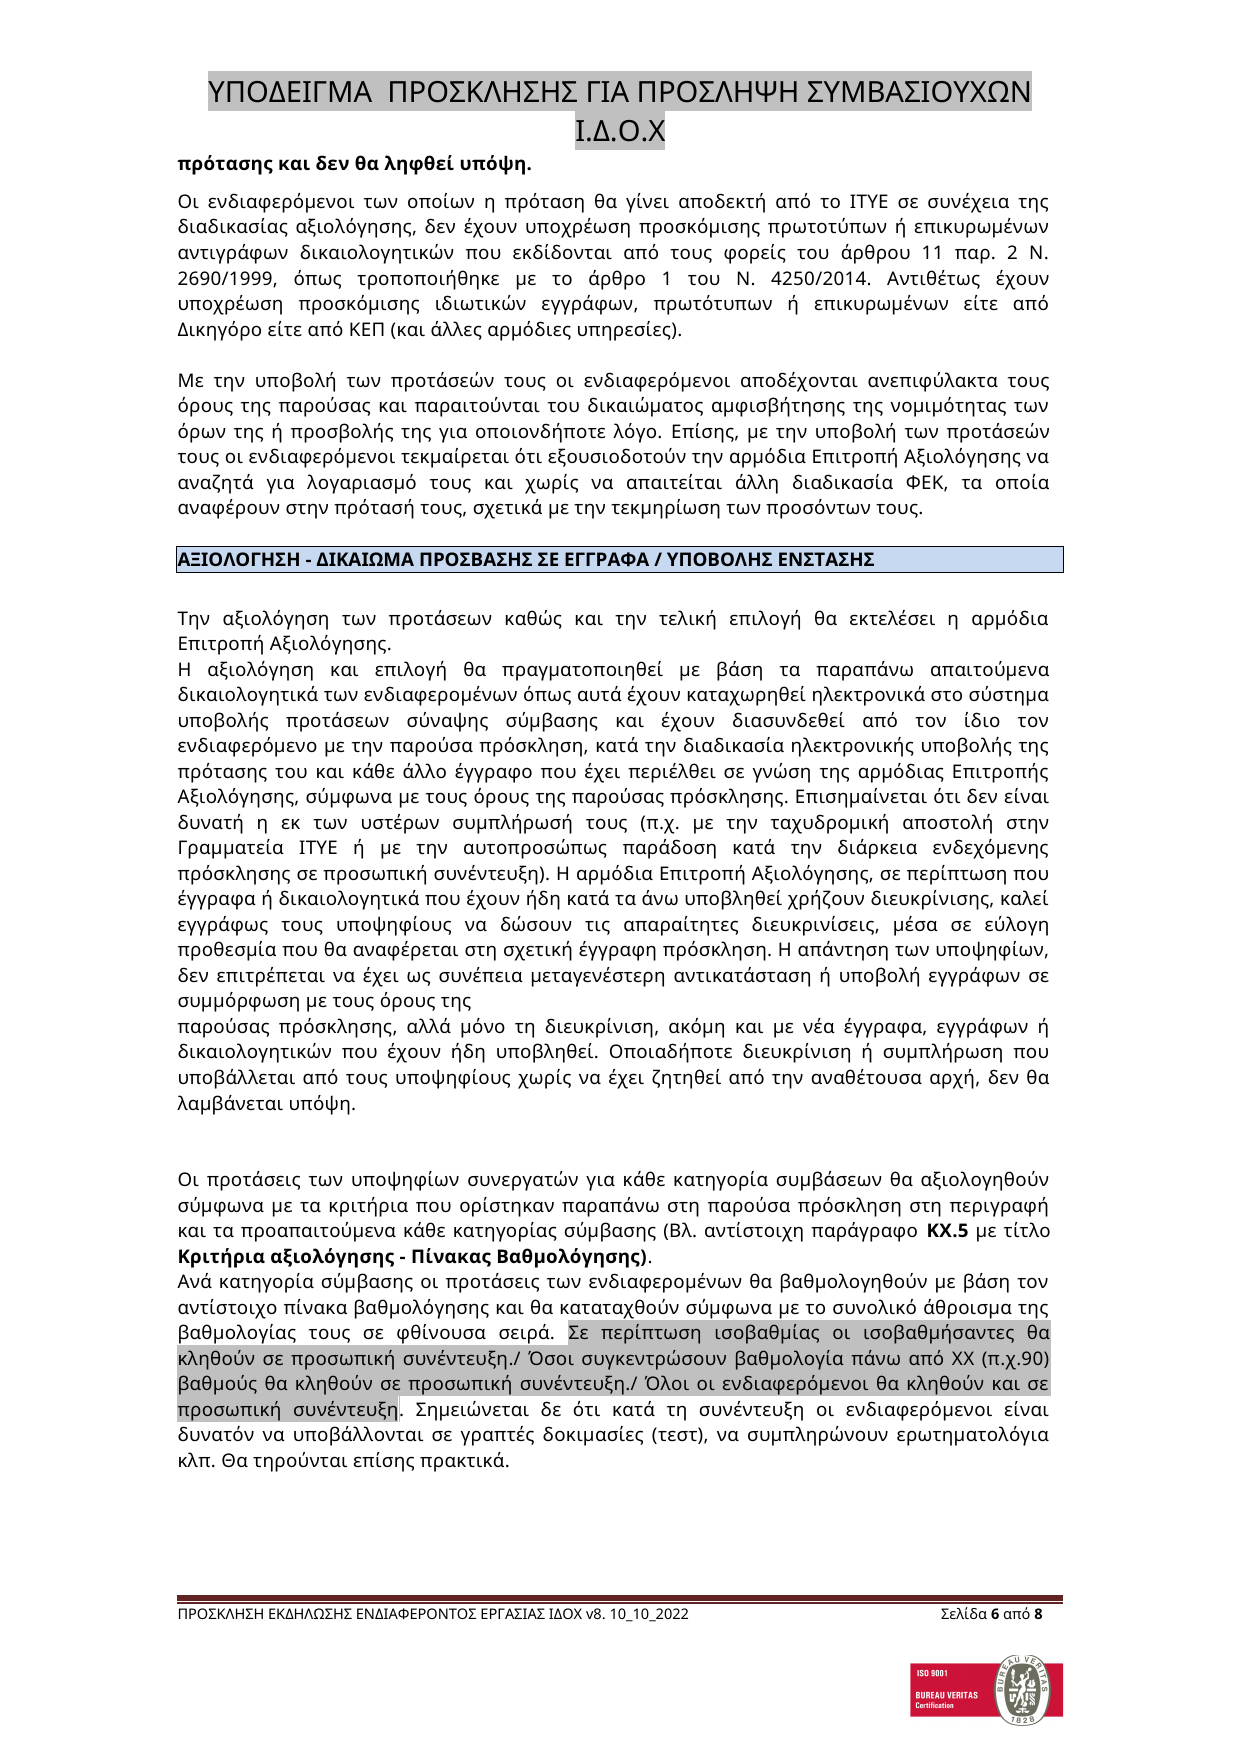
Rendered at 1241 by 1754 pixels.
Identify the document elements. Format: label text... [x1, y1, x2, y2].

text Ανά κατηγορία σύμβασης οι προτάσεις των ενδιαφερομένων θα βαθμολογηθούν µε βάση τον αντίστοιχο πίνακα βαθμολόγησης και θα καταταχθούν σύμφωνα µε το συνολικό άθροισμα της βαθμολογίας τους σε φθίνουσα σειρά. Σε περίπτωση ισοβαθμίας οι ισοβαθμήσαντες θα κληθούν σε προσωπική συνέντευξη./ Όσοι συγκεντρώσουν βαθμολογία πάνω από ΧΧ (π.χ.90) βαθμούς θα κληθούν σε προσωπική συνέντευξη./ Όλοι οι ενδιαφερόμενοι θα κληθούν και σε προσωπική συνέντευξη. Σημειώνεται δε ότι κατά τη συνέντευξη οι ενδιαφερόμενοι είναι δυνατόν να υποβάλλονται σε γραπτές δοκιμασίες (τεστ), να συμπληρώνουν ερωτηματολόγια κλπ. Θα τηρούνται επίσης πρακτικά. [177, 1268, 1051, 1345]
text Η αξιολόγηση και επιλογή θα πραγματοποιηθεί µε βάση τα παραπάνω απαιτούμενα δικαιολογητικά των ενδιαφερομένων όπως αυτά έχουν καταχωρηθεί ηλεκτρονικά στο σύστημα υποβολής προτάσεων σύναψης σύμβασης και έχουν διασυνδεθεί από τον ίδιο τον ενδιαφερόμενο µε την παρούσα πρόσκληση, κατά την διαδικασία ηλεκτρονικής υποβολής της πρότασης του και κάθε άλλο έγγραφο που έχει περιέλθει σε γνώση της αρμόδιας Επιτροπής Αξιολόγησης, σύμφωνα με τους όρους της παρούσας πρόσκλησης. Επισημαίνεται ότι δεν είναι δυνατή η εκ των υστέρων συμπλήρωσή τους (π.χ. µε την ταχυδρομική αποστολή στην Γραμματεία ΙΤΥΕ ή µε την αυτοπροσώπως παράδοση κατά την διάρκεια ενδεχόμενης πρόσκλησης σε προσωπική συνέντευξη). Η αρμόδια Επιτροπή Αξιολόγησης, σε περίπτωση που έγγραφα ή δικαιολογητικά που έχουν ήδη κατά τα άνω υποβληθεί χρήζουν διευκρίνισης, καλεί εγγράφως τους υποψηφίους να δώσουν τις απαραίτητες διευκρινίσεις, μέσα σε εύλογη προθεσμία που θα αναφέρεται στη σχετική έγγραφη πρόσκληση. Η απάντηση των υποψηφίων, δεν επιτρέπεται να έχει ως συνέπεια μεταγενέστερη αντικατάσταση ή υποβολή εγγράφων σε συμμόρφωση με τους όρους της [177, 656, 1051, 1013]
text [177, 150, 1051, 176]
text Ανά κατηγορία σύμβασης οι προτάσεις των ενδιαφερομένων θα βαθμολογηθούν µε βάση τον αντίστοιχο πίνακα βαθμολόγησης και θα καταταχθούν σύμφωνα µε το συνολικό άθροισμα της βαθμολογίας τους σε φθίνουσα σειρά. Σε περίπτωση ισοβαθμίας οι ισοβαθμήσαντες θα κληθούν σε προσωπική συνέντευξη./ Όσοι συγκεντρώσουν βαθμολογία πάνω από ΧΧ (π.χ.90) βαθμούς θα κληθούν σε προσωπική συνέντευξη./ Όλοι οι ενδιαφερόμενοι θα κληθούν και σε προσωπική συνέντευξη. Σημειώνεται δε ότι κατά τη συνέντευξη οι ενδιαφερόμενοι είναι δυνατόν να υποβάλλονται σε γραπτές δοκιμασίες (τεστ), να συμπληρώνουν ερωτηματολόγια κλπ. Θα τηρούνται επίσης πρακτικά. [177, 1396, 1051, 1473]
picture [910, 1655, 1064, 1726]
text παρούσας πρόσκλησης, αλλά μόνο τη διευκρίνιση, ακόμη και με νέα έγγραφα, εγγράφων ή δικαιολογητικών που έχουν ήδη υποβληθεί. Οποιαδήποτε διευκρίνιση ή συμπλήρωση που υποβάλλεται από τους υποψηφίους χωρίς να έχει ζητηθεί από την αναθέτουσα αρχή, δεν θα λαμβάνεται υπόψη. [177, 1013, 1051, 1115]
text Την αξιολόγηση των προτάσεων καθώς και την τελική επιλογή θα εκτελέσει η αρμόδια Επιτροπή Αξιολόγησης. [177, 605, 1051, 656]
subtitle ΑΞΙΟΛΟΓΗΣΗ - ΔΙΚΑΙΩΜΑ ΠΡΟΣΒΑΣΗΣ ΣΕ ΕΓΓΡΑΦΑ / ΥΠΟΒΟΛΗΣ ΕΝΣΤΑΣΗΣ [177, 547, 1063, 572]
text Με την υποβολή των προτάσεών τους οι ενδιαφερόμενοι αποδέχονται ανεπιφύλακτα τους όρους της παρούσας και παραιτούνται του δικαιώματος αμφισβήτησης της νομιμότητας των όρων της ή προσβολής της για οποιονδήποτε λόγο. Επίσης, με την υποβολή των προτάσεών τους οι ενδιαφερόμενοι τεκμαίρεται ότι εξουσιοδοτούν την αρμόδια Επιτροπή Αξιολόγησης να αναζητά για λογαριασμό τους και χωρίς να απαιτείται άλλη διαδικασία ΦΕΚ, τα οποία αναφέρουν στην πρότασή τους, σχετικά με την τεκμηρίωση των προσόντων τους. [177, 367, 1051, 520]
text Οι προτάσεις των υποψηφίων συνεργατών για κάθε κατηγορία συμβάσεων θα αξιολογηθούν σύμφωνα με τα κριτήρια που ορίστηκαν παραπάνω στη παρούσα πρόσκληση στη περιγραφή και τα προαπαιτούμενα κάθε κατηγορίας σύμβασης (Βλ. αντίστοιχη παράγραφο ΚΧ.5 με τίτλο Κριτήρια αξιολόγησης - Πίνακας Βαθμολόγησης). [177, 1166, 1051, 1268]
text Οι ενδιαφερόμενοι των οποίων η πρόταση θα γίνει αποδεκτή από το ΙΤΥΕ σε συνέχεια της διαδικασίας αξιολόγησης, δεν έχουν υποχρέωση προσκόμισης πρωτοτύπων ή επικυρωμένων αντιγράφων δικαιολογητικών που εκδίδονται από τους φορείς του άρθρου 11 παρ. 2 Ν. 2690/1999, όπως τροποποιήθηκε με το άρθρο 1 του Ν. 4250/2014. Αντιθέτως έχουν υποχρέωση προσκόμισης ιδιωτικών εγγράφων, πρωτότυπων ή επικυρωμένων είτε από Δικηγόρο είτε από ΚΕΠ (και άλλες αρμόδιες υπηρεσίες). [177, 188, 1051, 341]
